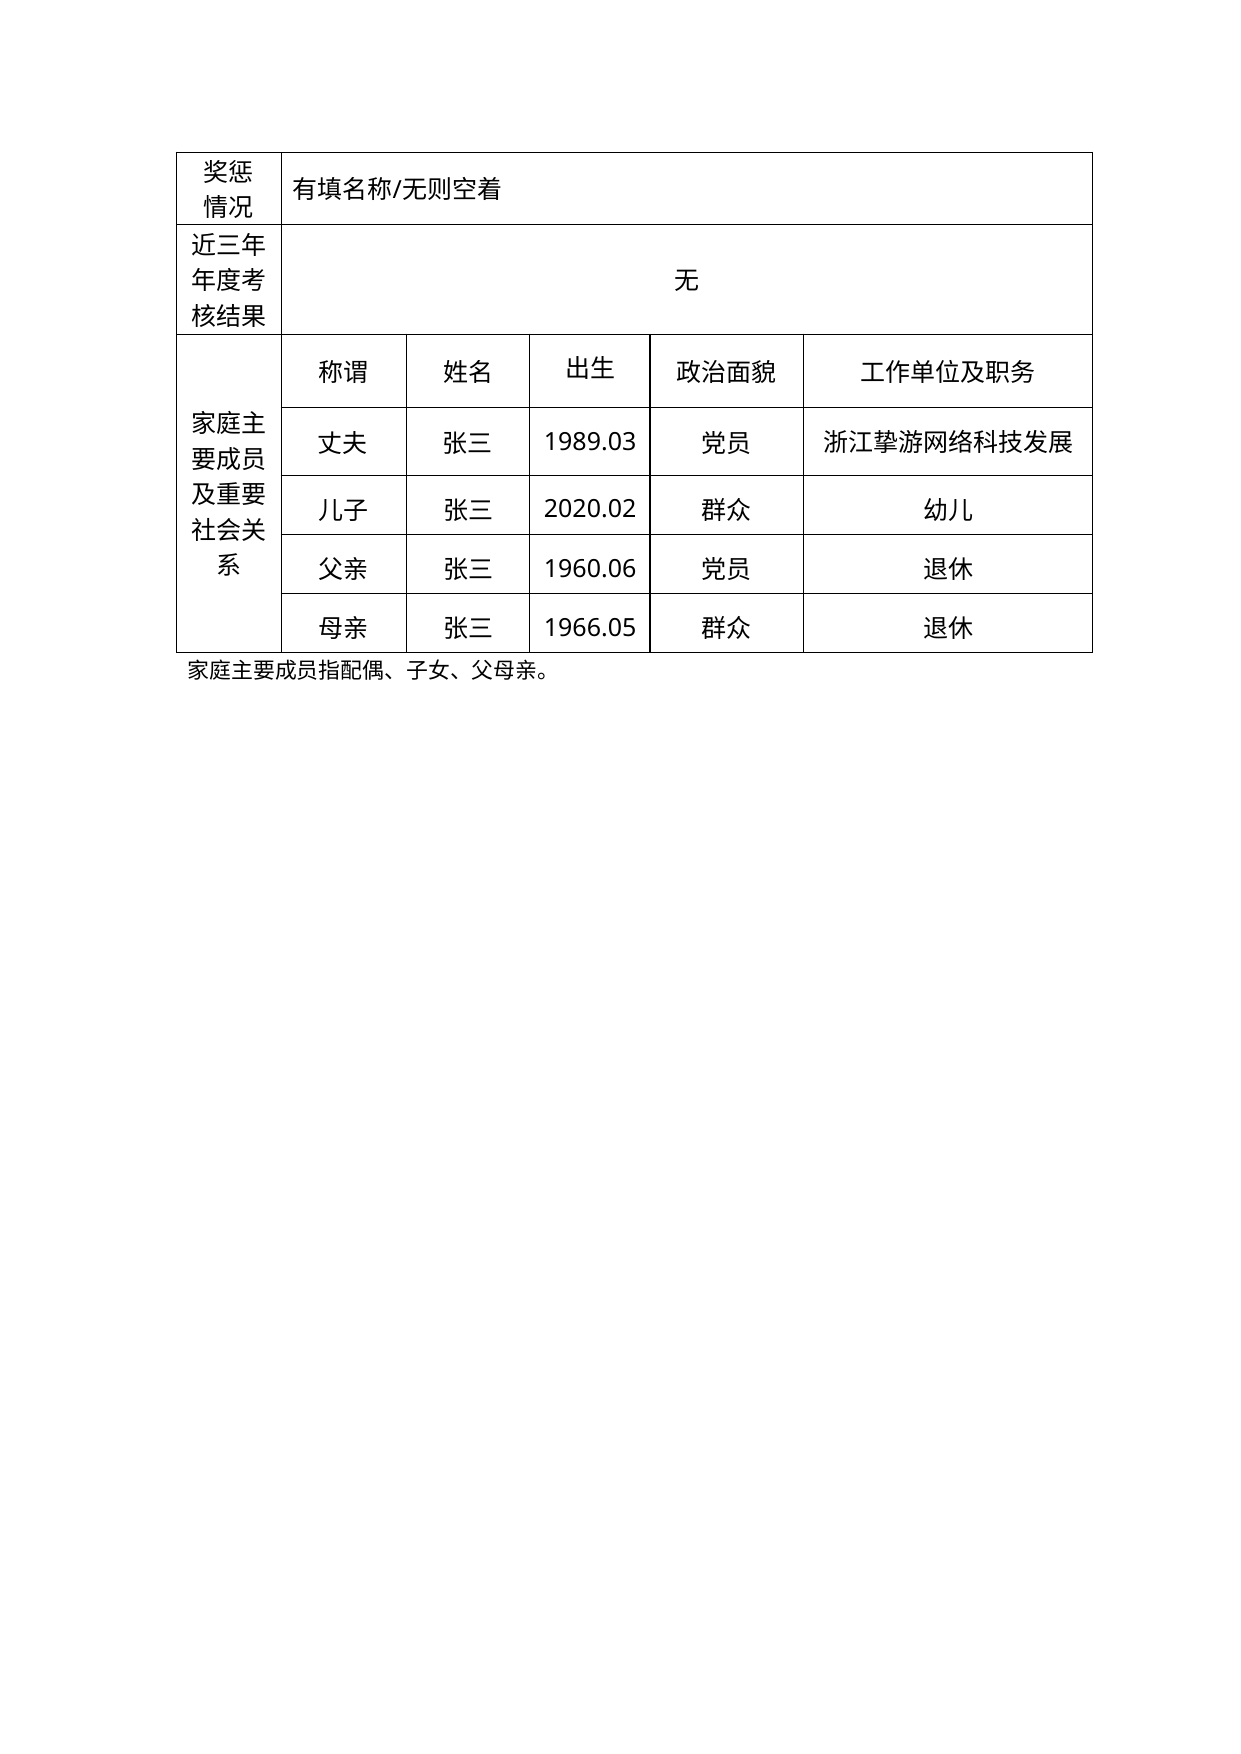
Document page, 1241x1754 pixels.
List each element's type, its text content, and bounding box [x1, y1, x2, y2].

table_cell 父亲 [282, 535, 406, 593]
table_cell 1989.03 [530, 408, 649, 475]
table_cell 张三 [407, 408, 529, 475]
table_cell 近三年年度考核结果 [177, 225, 281, 333]
table_cell 幼儿 [804, 476, 1092, 534]
table_cell 有填名称/无则空着 [282, 153, 1092, 223]
table_cell 张三 [407, 535, 529, 593]
table_cell 退休 [804, 535, 1092, 593]
table_cell 姓名 [407, 335, 529, 407]
table_cell 家庭主要成员及重要社会关系 [177, 335, 281, 652]
table_cell 工作单位及职务 [804, 335, 1092, 407]
table_cell 儿子 [282, 476, 406, 534]
table_cell 出生 年月 [530, 335, 649, 407]
table_cell 1966.05 [530, 594, 649, 652]
table_cell 1960.06 [530, 535, 649, 593]
table_cell 浙江挚游网络科技发展有限公司（总经理） [804, 408, 1092, 475]
table_cell 2020.02 [530, 476, 649, 534]
table_cell 党员 [651, 535, 803, 593]
table_cell 奖惩 情况 [177, 153, 281, 223]
table_cell 群众 [651, 594, 803, 652]
table_cell 张三 [407, 594, 529, 652]
text 家庭主要成员指配偶、子女、父母亲。 [187, 653, 1053, 685]
table_cell 称谓 [282, 335, 406, 407]
table_cell 党员 [651, 408, 803, 475]
table_cell 退休 [804, 594, 1092, 652]
table_cell 张三 [407, 476, 529, 534]
table_cell 政治面貌 [651, 335, 803, 407]
table_cell 母亲 [282, 594, 406, 652]
table_cell 无 [282, 225, 1092, 333]
table_cell 群众 [651, 476, 803, 534]
table_cell 丈夫 [282, 408, 406, 475]
